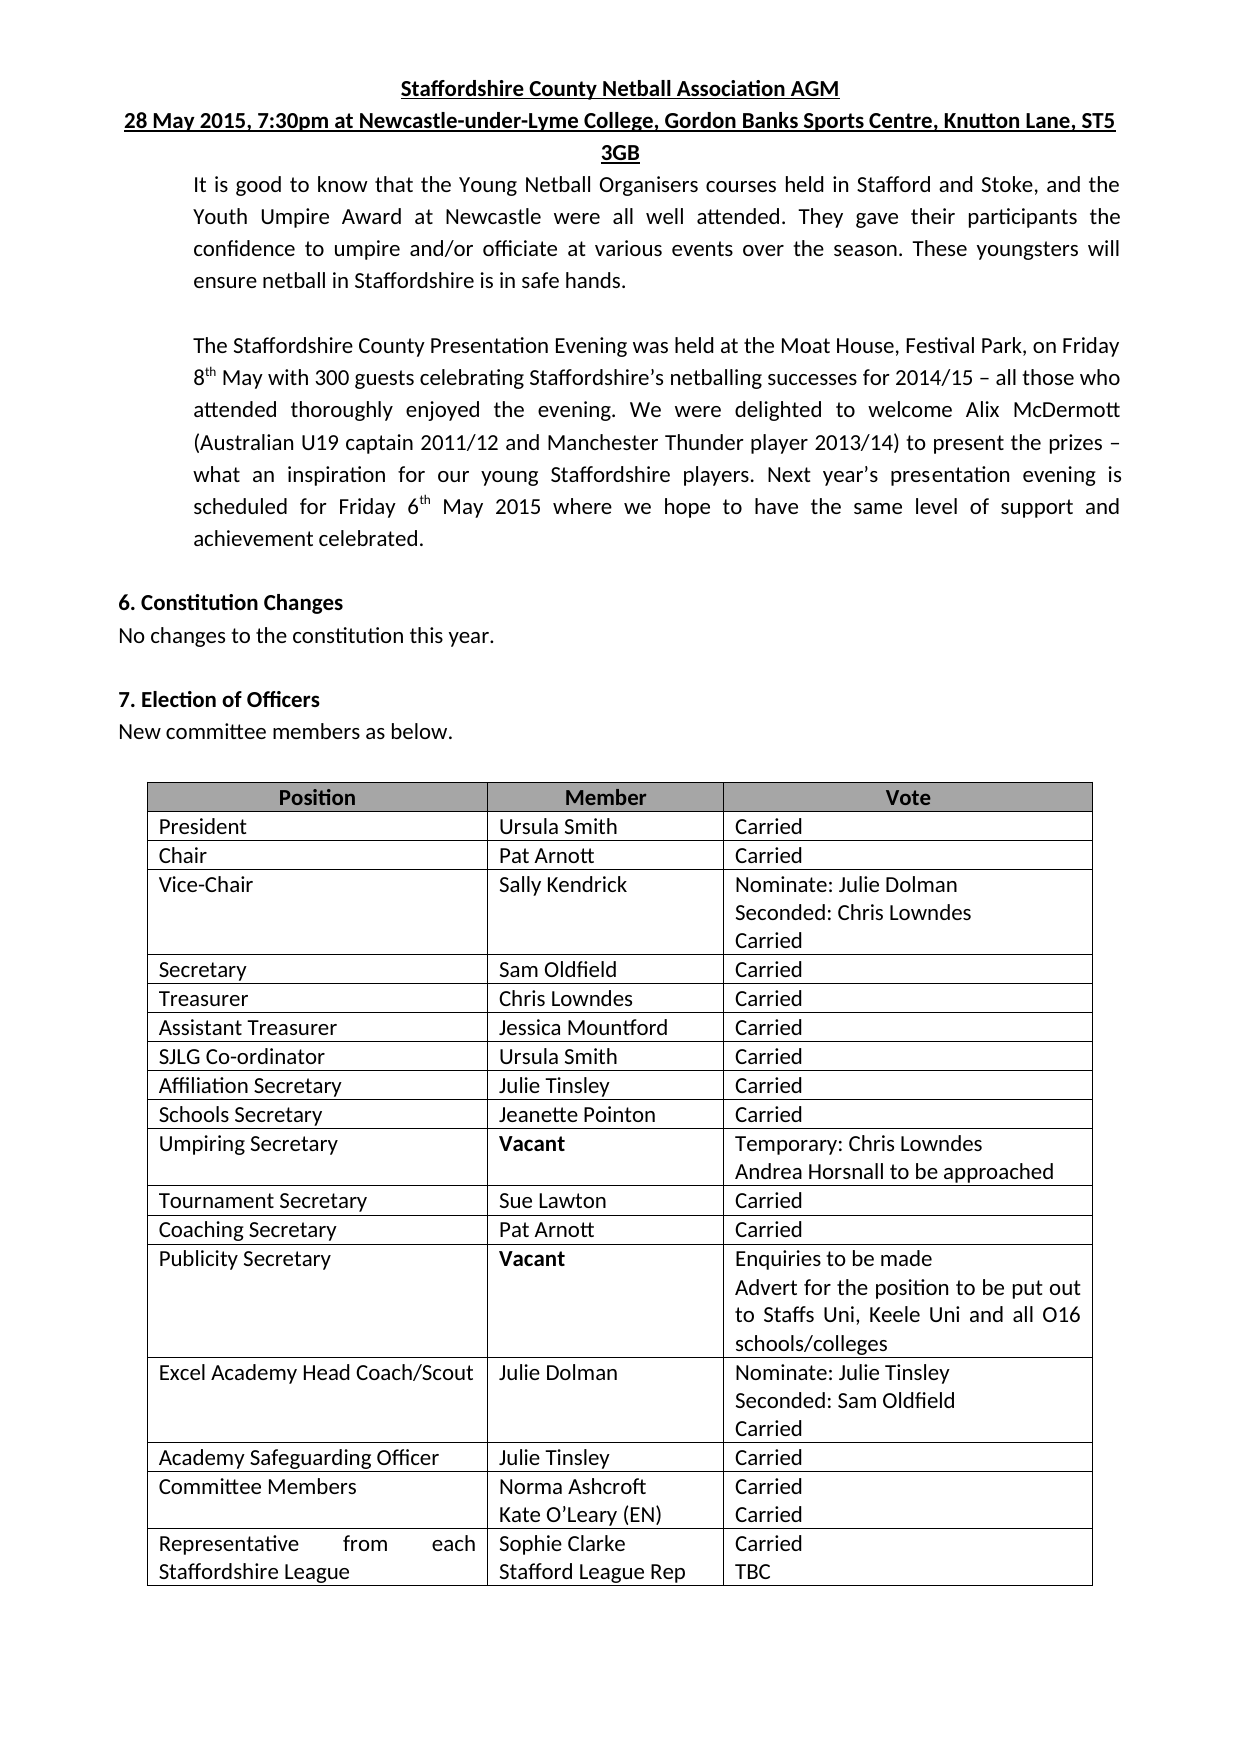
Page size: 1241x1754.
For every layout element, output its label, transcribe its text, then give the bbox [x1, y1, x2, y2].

table_cell Temporary: Chris Lowndes Andrea Horsnall to be approached [724, 1129, 1092, 1185]
text 6. Constitution Changes [118, 588, 1122, 617]
table_cell Carried [724, 984, 1092, 1012]
table_cell Julie Dolman [488, 1358, 723, 1442]
table_cell Umpiring Secretary [148, 1129, 487, 1185]
table_cell Ursula Smith [488, 1042, 723, 1070]
table_cell Sally Kendrick [488, 870, 723, 954]
table_cell Carried [724, 1443, 1092, 1471]
text No changes to the constitution this year. [118, 621, 1122, 649]
text The Staffordshire County Presentation Evening was held at the Moat House, Festival Park, on Friday 8th May with 300 guests celebrating Staffordshire’s netballing successes for 2014/15 – all those who attended thoroughly enjoyed the evening. We were delighted to welcome Alix McDermott (Australian U19 captain 2011/12 and Manchester Thunder player 2013/14) to present the prizes – what an inspiration for our young Staffordshire players. Next year’s presentation evening is scheduled for Friday 6th May 2015 where we hope to have the same level of support and achievement celebrated. [193, 331, 1122, 552]
text 7. Election of Officers [118, 685, 1122, 713]
table_cell Sue Lawton [488, 1186, 723, 1214]
table_cell Norma Ashcroft Kate O’Leary (EN) [488, 1472, 723, 1528]
table_header Vote [724, 783, 1092, 811]
table_cell Jeanette Pointon [488, 1100, 723, 1128]
table_cell Carried [724, 841, 1092, 869]
table_cell Carried [724, 1186, 1092, 1214]
table_cell Carried [724, 1013, 1092, 1041]
table_cell Secretary [148, 955, 487, 983]
table_cell Carried [724, 812, 1092, 840]
table_header Position [148, 783, 487, 811]
table_cell Carried Carried [724, 1472, 1092, 1528]
table_cell Academy Safeguarding Officer [148, 1443, 487, 1471]
table_cell Julie Tinsley [488, 1443, 723, 1471]
table_cell President [148, 812, 487, 840]
table_cell Carried [724, 1071, 1092, 1099]
table_cell Sophie Clarke Stafford League Rep [488, 1529, 723, 1585]
table_cell Representative from each Staffordshire League [148, 1529, 487, 1585]
table_cell Carried [724, 955, 1092, 983]
table_cell Affiliation Secretary [148, 1071, 487, 1099]
table_cell Carried [724, 1042, 1092, 1070]
table_cell Julie Tinsley [488, 1071, 723, 1099]
text New committee members as below. [118, 717, 1122, 745]
table_cell Tournament Secretary [148, 1186, 487, 1214]
table_cell Carried [724, 1100, 1092, 1128]
table_cell Vacant [488, 1245, 723, 1357]
table_cell Assistant Treasurer [148, 1013, 487, 1041]
table_header Member [488, 783, 723, 811]
table_cell Carried [724, 1216, 1092, 1243]
table_cell Chris Lowndes [488, 984, 723, 1012]
table_cell Ursula Smith [488, 812, 723, 840]
table_cell Enquiries to be made Advert for the position to be put out to Staffs Uni, Keele Uni and all O16 schools/colleges [724, 1245, 1092, 1357]
table_cell Pat Arnott [488, 841, 723, 869]
table_cell Nominate: Julie Dolman Seconded: Chris Lowndes Carried [724, 870, 1092, 954]
table_cell Committee Members [148, 1472, 487, 1528]
table_cell Publicity Secretary [148, 1245, 487, 1357]
table_cell SJLG Co-ordinator [148, 1042, 487, 1070]
table_cell Carried TBC [724, 1529, 1092, 1585]
table_cell Vice-Chair [148, 870, 487, 954]
table_cell Chair [148, 841, 487, 869]
table_cell Nominate: Julie Tinsley Seconded: Sam Oldfield Carried [724, 1358, 1092, 1442]
table_cell Treasurer [148, 984, 487, 1012]
table_cell Coaching Secretary [148, 1216, 487, 1243]
text It is good to know that the Young Netball Organisers courses held in Stafford and Stoke, and the Youth Umpire Award at Newcastle were all well attended. They gave their participants the confidence to umpire and/or officiate at various events over the season. These youngsters will ensure netball in Staffordshire is in safe hands. [193, 170, 1122, 295]
table_cell Excel Academy Head Coach/Scout [148, 1358, 487, 1442]
table_cell Pat Arnott [488, 1216, 723, 1243]
table_cell Jessica Mountford [488, 1013, 723, 1041]
table_cell Sam Oldfield [488, 955, 723, 983]
table_cell Vacant [488, 1129, 723, 1185]
table_cell Schools Secretary [148, 1100, 487, 1128]
